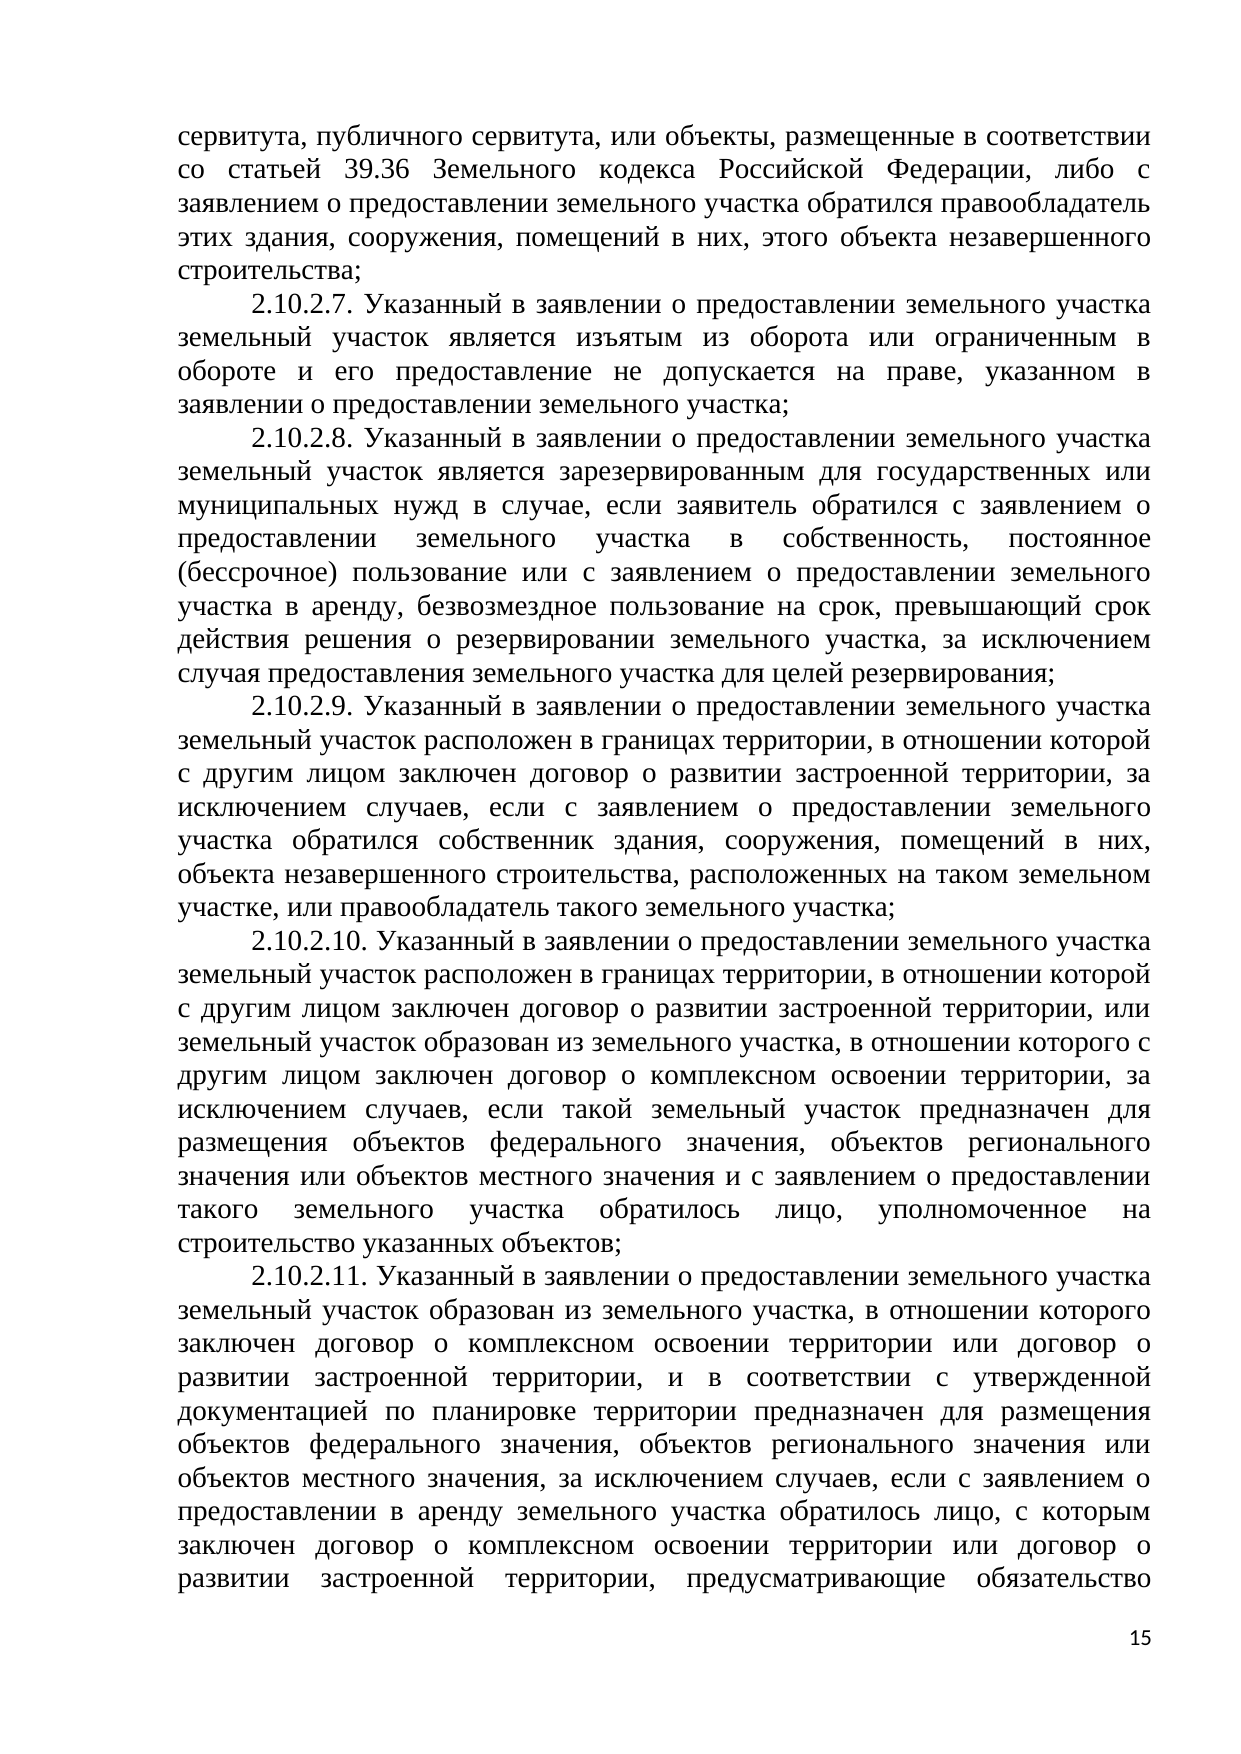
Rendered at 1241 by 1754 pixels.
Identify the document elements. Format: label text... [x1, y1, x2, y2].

text 2.10.2.10. Указанный в заявлении о предоставлении земельного участка земельный участок расположен в границах территории, в отношении которой с другим лицом заключен договор о развитии застроенной территории, или земельный участок образован из земельного участка, в отношении которого с другим лицом заключен договор о комплексном освоении территории, за исключением случаев, если такой земельный участок предназначен для размещения объектов федерального значения, объектов регионального значения или объектов местного значения и с заявлением о предоставлении такого земельного участка обратилось лицо, уполномоченное на строительство указанных объектов; [177, 923, 1152, 1258]
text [177, 118, 1152, 286]
text 2.10.2.9. Указанный в заявлении о предоставлении земельного участка земельный участок расположен в границах территории, в отношении которой с другим лицом заключен договор о развитии застроенной территории, за исключением случаев, если с заявлением о предоставлении земельного участка обратился собственник здания, сооружения, помещений в них, объекта незавершенного строительства, расположенных на таком земельном участке, или правообладатель такого земельного участка; [177, 688, 1152, 923]
text 2.10.2.7. Указанный в заявлении о предоставлении земельного участка земельный участок является изъятым из оборота или ограниченным в обороте и его предоставление не допускается на праве, указанном в заявлении о предоставлении земельного участка; [177, 286, 1152, 420]
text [177, 1258, 1152, 1594]
text 2.10.2.8. Указанный в заявлении о предоставлении земельного участка земельный участок является зарезервированным для государственных или муниципальных нужд в случае, если заявитель обратился с заявлением о предоставлении земельного участка в собственность, постоянное (бессрочное) пользование или с заявлением о предоставлении земельного участка в аренду, безвозмездное пользование на срок, превышающий срок действия решения о резервировании земельного участка, за исключением случая предоставления земельного участка для целей резервирования; [177, 420, 1152, 688]
